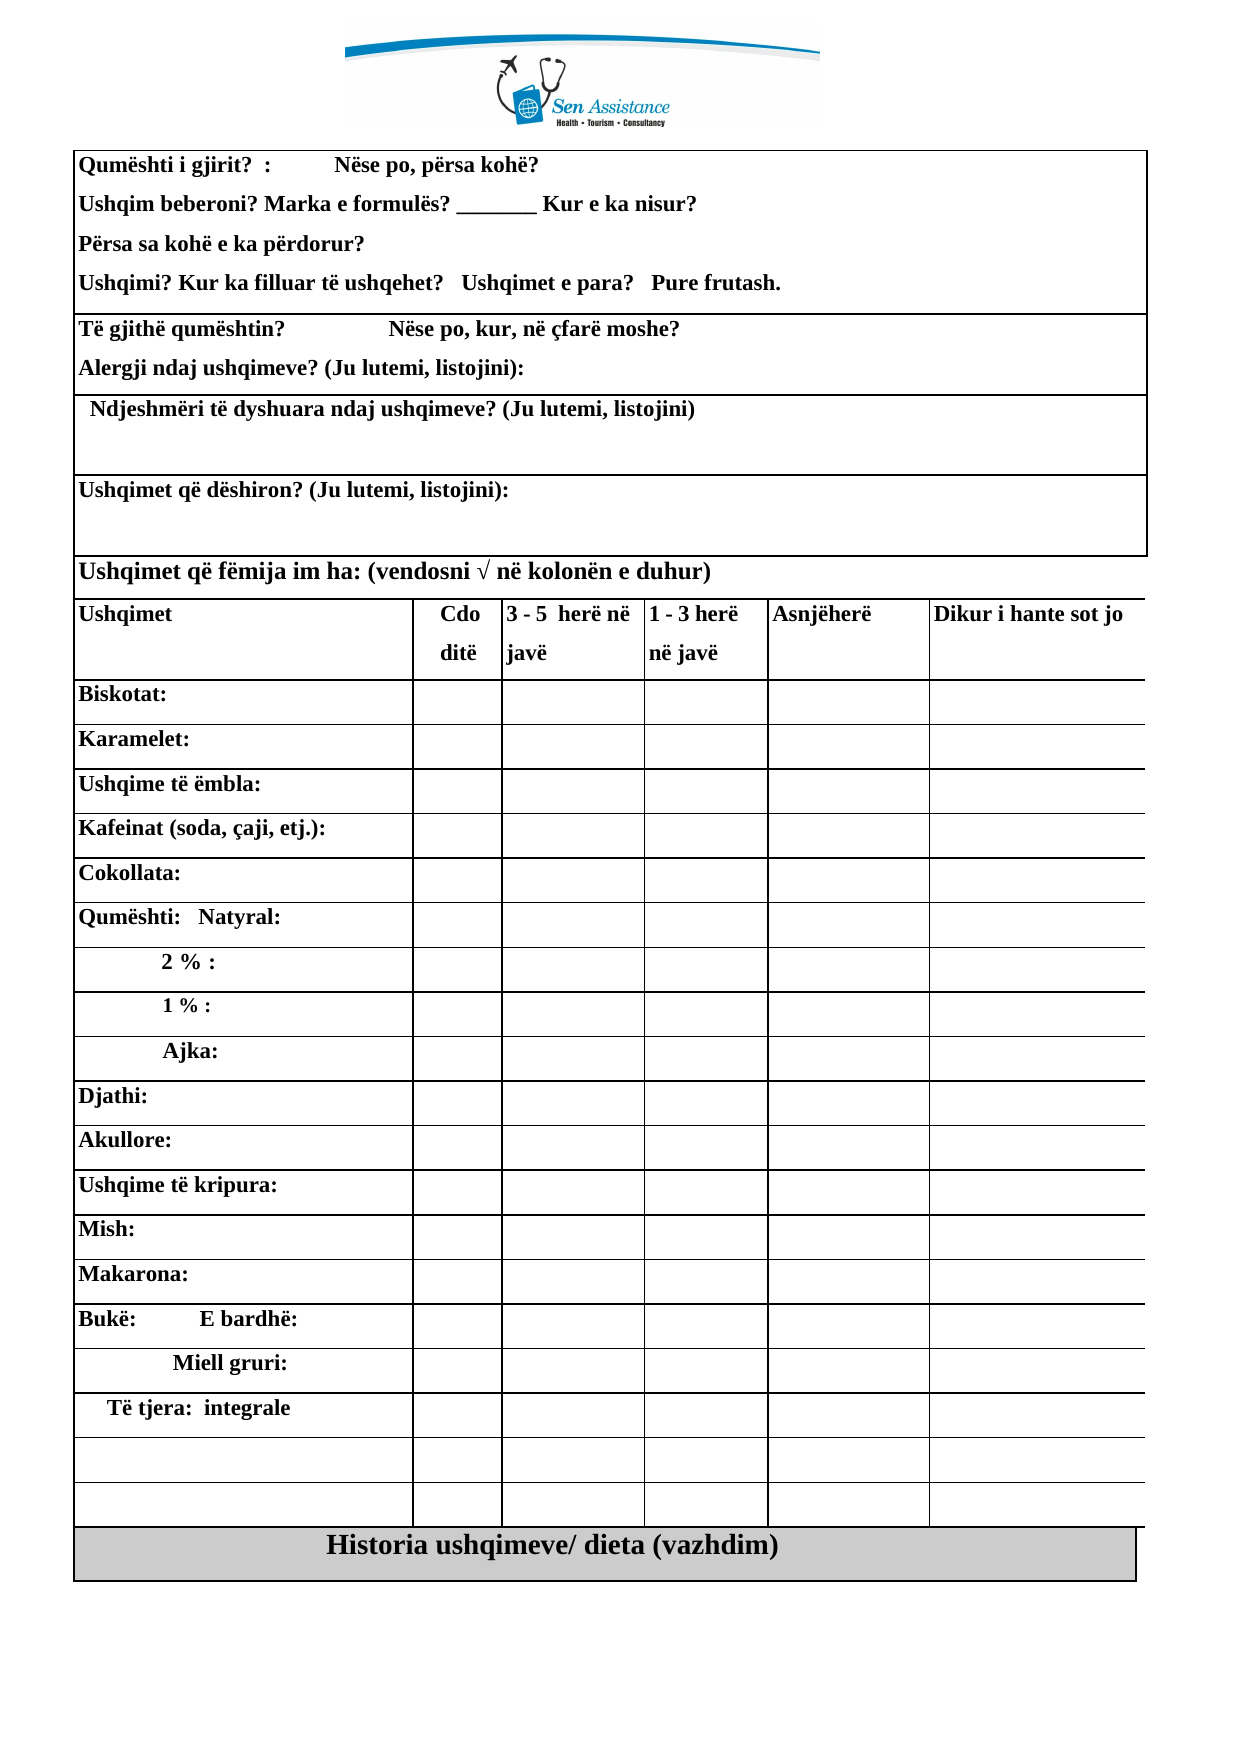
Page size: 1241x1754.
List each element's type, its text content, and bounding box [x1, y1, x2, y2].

table_cell [414, 1483, 501, 1526]
table_cell [930, 902, 1147, 946]
table_cell [769, 1037, 929, 1080]
table_cell [769, 814, 929, 857]
table_cell [930, 1392, 1147, 1437]
table_cell [769, 770, 929, 813]
table_cell [503, 1171, 644, 1214]
table_cell [414, 814, 501, 857]
table_cell [769, 1438, 929, 1481]
table_cell [414, 993, 501, 1036]
table_cell [414, 1438, 501, 1481]
table_cell Kafeinat (soda, çaji, etj.): [75, 814, 412, 857]
table_cell [769, 1082, 929, 1125]
table_cell [930, 1259, 1147, 1303]
table_cell Historia ushqimeve/ dieta (vazhdim) [75, 1528, 1135, 1580]
table_cell [645, 1483, 767, 1526]
table_cell Bukë: E bardhë: [75, 1305, 412, 1348]
table_cell Qumështi: Natyral: [75, 903, 412, 946]
table_cell Ajka: [75, 1037, 412, 1080]
table_cell [645, 681, 767, 723]
table_cell Asnjëherë [769, 600, 929, 679]
table_cell Ushqimet që fëmija im ha: (vendosni √ në kolonën e duhur) [75, 557, 1147, 598]
table_cell Mish: [75, 1216, 412, 1258]
table_cell [769, 903, 929, 946]
table_cell [930, 679, 1147, 723]
table_cell Ushqime të ëmbla: [75, 770, 412, 813]
table_cell [503, 948, 644, 991]
table_cell [769, 1305, 929, 1348]
table_cell Të tjera: integrale [75, 1394, 412, 1437]
table_cell [503, 1037, 644, 1080]
table_cell [645, 1305, 767, 1348]
table_cell Cdo ditë [414, 600, 501, 679]
table_cell Cokollata: [75, 859, 412, 902]
table_cell [769, 948, 929, 991]
table_cell [930, 1080, 1147, 1125]
table_cell [769, 1349, 929, 1392]
table_cell Qumështi i gjirit? : Nëse po, përsa kohë? Ushqim beberoni? Marka e formulës? _______ Kur e ka nisur? Përsa sa kohë e ka përdorur? Ushqimi? Kur ka filluar të ushqehet? Ushqimet e para? Pure frutash. [75, 151, 1146, 313]
table_cell [930, 1169, 1147, 1214]
table_cell [414, 1082, 501, 1125]
table_cell [414, 903, 501, 946]
table_cell [930, 1348, 1147, 1392]
table_cell Biskotat: [75, 681, 412, 723]
table_cell Ushqimet që dëshiron? (Ju lutemi, listojini): [75, 476, 1146, 555]
table_cell [414, 770, 501, 813]
table_cell [930, 946, 1147, 991]
table_cell [645, 1438, 767, 1481]
table_cell [769, 681, 929, 723]
table_cell [645, 1126, 767, 1169]
table_cell [414, 1171, 501, 1214]
table_cell [414, 1260, 501, 1303]
table_cell [930, 768, 1147, 813]
table_cell [414, 948, 501, 991]
table_cell Të gjithë qumështin? Nëse po, kur, në çfarë moshe? Alergji ndaj ushqimeve? (Ju lutemi, listojini): [75, 315, 1146, 394]
picture [345, 41, 820, 127]
table_cell [645, 903, 767, 946]
table_cell [503, 681, 644, 723]
table_cell Ushqimet [75, 600, 412, 679]
table_cell [645, 1216, 767, 1258]
table_cell [503, 1082, 644, 1125]
table_cell [503, 1483, 644, 1526]
table_cell [645, 1260, 767, 1303]
table_cell [930, 857, 1147, 902]
table_cell [645, 770, 767, 813]
table_cell [414, 1394, 501, 1437]
table_cell 3-5 herë në javë [503, 600, 644, 679]
table_cell [930, 991, 1147, 1036]
table_cell Miell gruri: [75, 1349, 412, 1392]
table_cell [645, 814, 767, 857]
table_cell [930, 1303, 1147, 1348]
table_cell Karamelet: [75, 725, 412, 768]
table_cell [645, 1171, 767, 1214]
table_cell 1%: [75, 993, 412, 1036]
table_cell [503, 725, 644, 768]
table_cell [503, 770, 644, 813]
table_cell [414, 859, 501, 902]
table_cell [769, 1216, 929, 1258]
table_cell [503, 1438, 644, 1481]
table_cell [930, 1125, 1147, 1169]
table_cell [645, 993, 767, 1036]
table_cell 2%: [75, 948, 412, 991]
table_cell [769, 1483, 929, 1526]
table_cell [503, 1305, 644, 1348]
table_cell [930, 813, 1147, 857]
table_cell [769, 725, 929, 768]
table_cell [503, 1394, 644, 1437]
table_cell [414, 1216, 501, 1258]
table_cell [503, 1260, 644, 1303]
picture [345, 22, 820, 51]
table_cell [930, 1214, 1147, 1258]
table_cell [769, 1394, 929, 1437]
table_cell [503, 903, 644, 946]
table_cell [645, 725, 767, 768]
table_cell [414, 1349, 501, 1392]
table_cell [503, 1216, 644, 1258]
table_cell [414, 725, 501, 768]
table_cell Ushqime të kripura: [75, 1171, 412, 1214]
table_cell [645, 859, 767, 902]
table_cell [414, 681, 501, 723]
table_cell [414, 1037, 501, 1080]
table_cell [503, 993, 644, 1036]
table_cell [645, 1349, 767, 1392]
table_cell [930, 1437, 1147, 1481]
table_cell Djathi: [75, 1082, 412, 1125]
table_cell [769, 1260, 929, 1303]
table_cell [930, 1481, 1147, 1526]
table_cell [930, 1036, 1147, 1080]
table_cell [75, 1483, 412, 1526]
table_cell [503, 814, 644, 857]
table_cell [769, 993, 929, 1036]
table_cell [645, 1082, 767, 1125]
table_cell [769, 1171, 929, 1214]
table_cell [75, 1438, 412, 1481]
table_cell [769, 1126, 929, 1169]
table_cell [930, 724, 1147, 768]
table_cell [645, 1394, 767, 1437]
table_cell Makarona: [75, 1260, 412, 1303]
table_cell [503, 1126, 644, 1169]
table_cell [769, 859, 929, 902]
table_cell Dikur i hante sot jo [930, 598, 1147, 679]
table_cell Ndjeshmëri të dyshuara ndaj ushqimeve? (Ju lutemi, listojini) [75, 396, 1146, 474]
table_cell [645, 1037, 767, 1080]
table_cell Akullore: [75, 1126, 412, 1169]
table_cell [503, 859, 644, 902]
table_cell [503, 1349, 644, 1392]
table_cell [645, 948, 767, 991]
table_cell [414, 1126, 501, 1169]
table_cell [414, 1305, 501, 1348]
table_cell 1-3herë në javë [645, 600, 767, 679]
